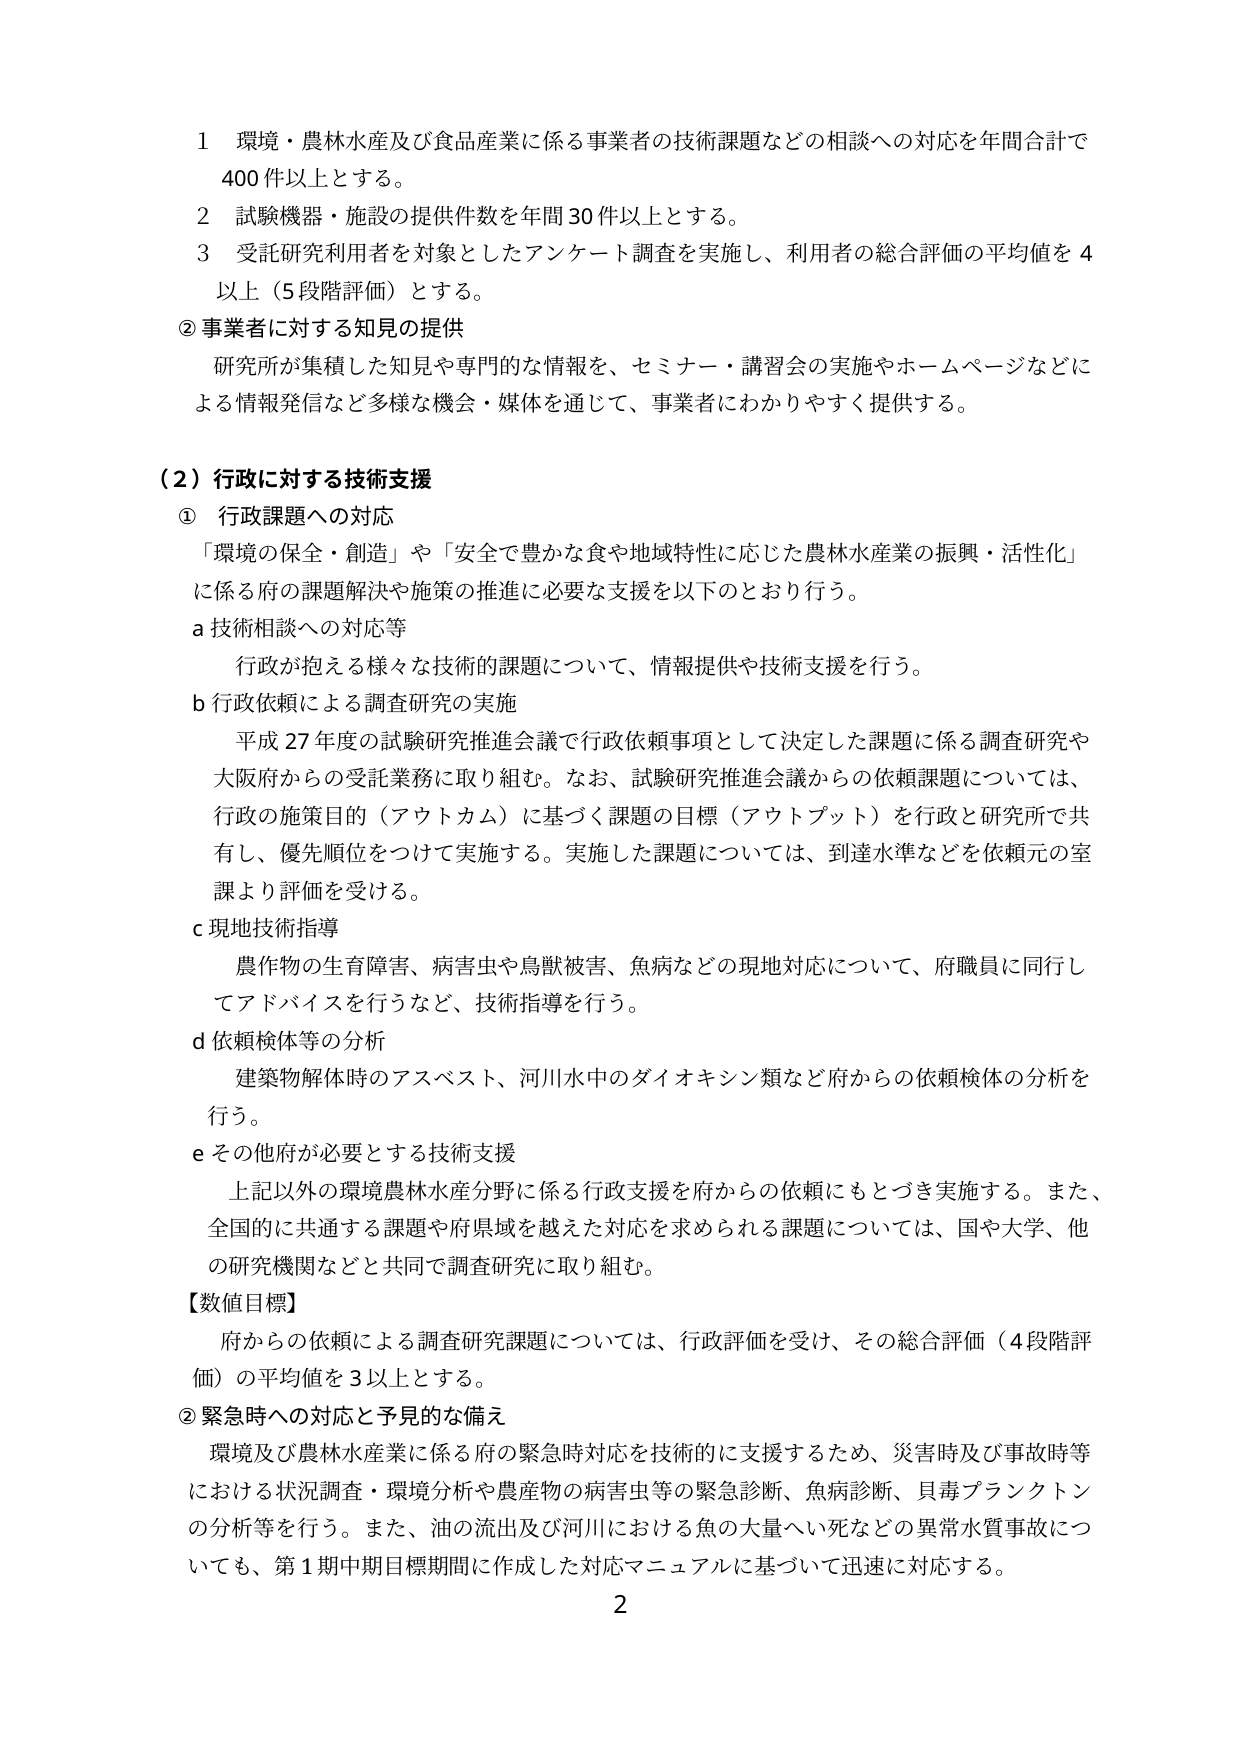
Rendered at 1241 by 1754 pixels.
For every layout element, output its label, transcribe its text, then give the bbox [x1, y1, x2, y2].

text 府からの依頼による調査研究課題については、行政評価を受け、その総合評価（4段階評価）の平均値を3以上とする。 [192, 1321, 1092, 1396]
text 「環境の保全・創造」や「安全で豊かな食や地域特性に応じた農林水産業の振興・活性化」に係る府の課題解決や施策の推進に必要な支援を以下のとおり行う。 [192, 534, 1092, 609]
text １ 環境・農林水産及び食品産業に係る事業者の技術課題などの相談への対応を年間合計で400件以上とする。 [192, 121, 1092, 196]
text 行政が抱える様々な技術的課題について、情報提供や技術支援を行う。 [207, 646, 1092, 684]
text （２）行政に対する技術支援 [148, 459, 1092, 496]
text c 現地技術指導 [177, 909, 1092, 946]
text e その他府が必要とする技術支援 [148, 1134, 1092, 1171]
text 【数値目標】 [148, 1284, 1092, 1321]
text ②緊急時への対応と予見的な備え [148, 1396, 1092, 1434]
text ２ 試験機器・施設の提供件数を年間30件以上とする。 [148, 196, 1092, 234]
text 研究所が集積した知見や専門的な情報を、セミナー・講習会の実施やホームページなどによる情報発信など多様な機会・媒体を通じて、事業者にわかりやすく提供する。 [192, 346, 1092, 421]
text b 行政依頼による調査研究の実施 [148, 684, 1092, 721]
text d 依頼検体等の分析 [148, 1021, 1092, 1059]
text 環境及び農林水産業に係る府の緊急時対応を技術的に支援するため、災害時及び事故時等における状況調査・環境分析や農産物の病害虫等の緊急診断、魚病診断、貝毒プランクトンの分析等を行う。また、油の流出及び河川における魚の大量へい死などの異常水質事故についても、第1期中期目標期間に作成した対応マニュアルに基づいて迅速に対応する。 [187, 1434, 1092, 1584]
text ① 行政課題への対応 [148, 496, 1092, 534]
text ②事業者に対する知見の提供 [148, 309, 1092, 346]
text a 技術相談への対応等 [148, 609, 1092, 646]
text ３ 受託研究利用者を対象としたアンケート調査を実施し、利用者の総合評価の平均値を4以上（5段階評価）とする。 [192, 234, 1092, 309]
text 農作物の生育障害、病害虫や鳥獣被害、魚病などの現地対応について、府職員に同行してアドバイスを行うなど、技術指導を行う。 [213, 946, 1092, 1021]
text 平成27年度の試験研究推進会議で行政依頼事項として決定した課題に係る調査研究や大阪府からの受託業務に取り組む。なお、試験研究推進会議からの依頼課題については、行政の施策目的（アウトカム）に基づく課題の目標（アウトプット）を行政と研究所で共有し、優先順位をつけて実施する。実施した課題については、到達水準などを依頼元の室課より評価を受ける。 [214, 721, 1092, 909]
text 上記以外の環境農林水産分野に係る行政支援を府からの依頼にもとづき実施する。また、全国的に共通する課題や府県域を越えた対応を求められる課題については、国や大学、他の研究機関などと共同で調査研究に取り組む。 [207, 1171, 1092, 1284]
text 建築物解体時のアスベスト、河川水中のダイオキシン類など府からの依頼検体の分析を行う。 [207, 1059, 1092, 1134]
